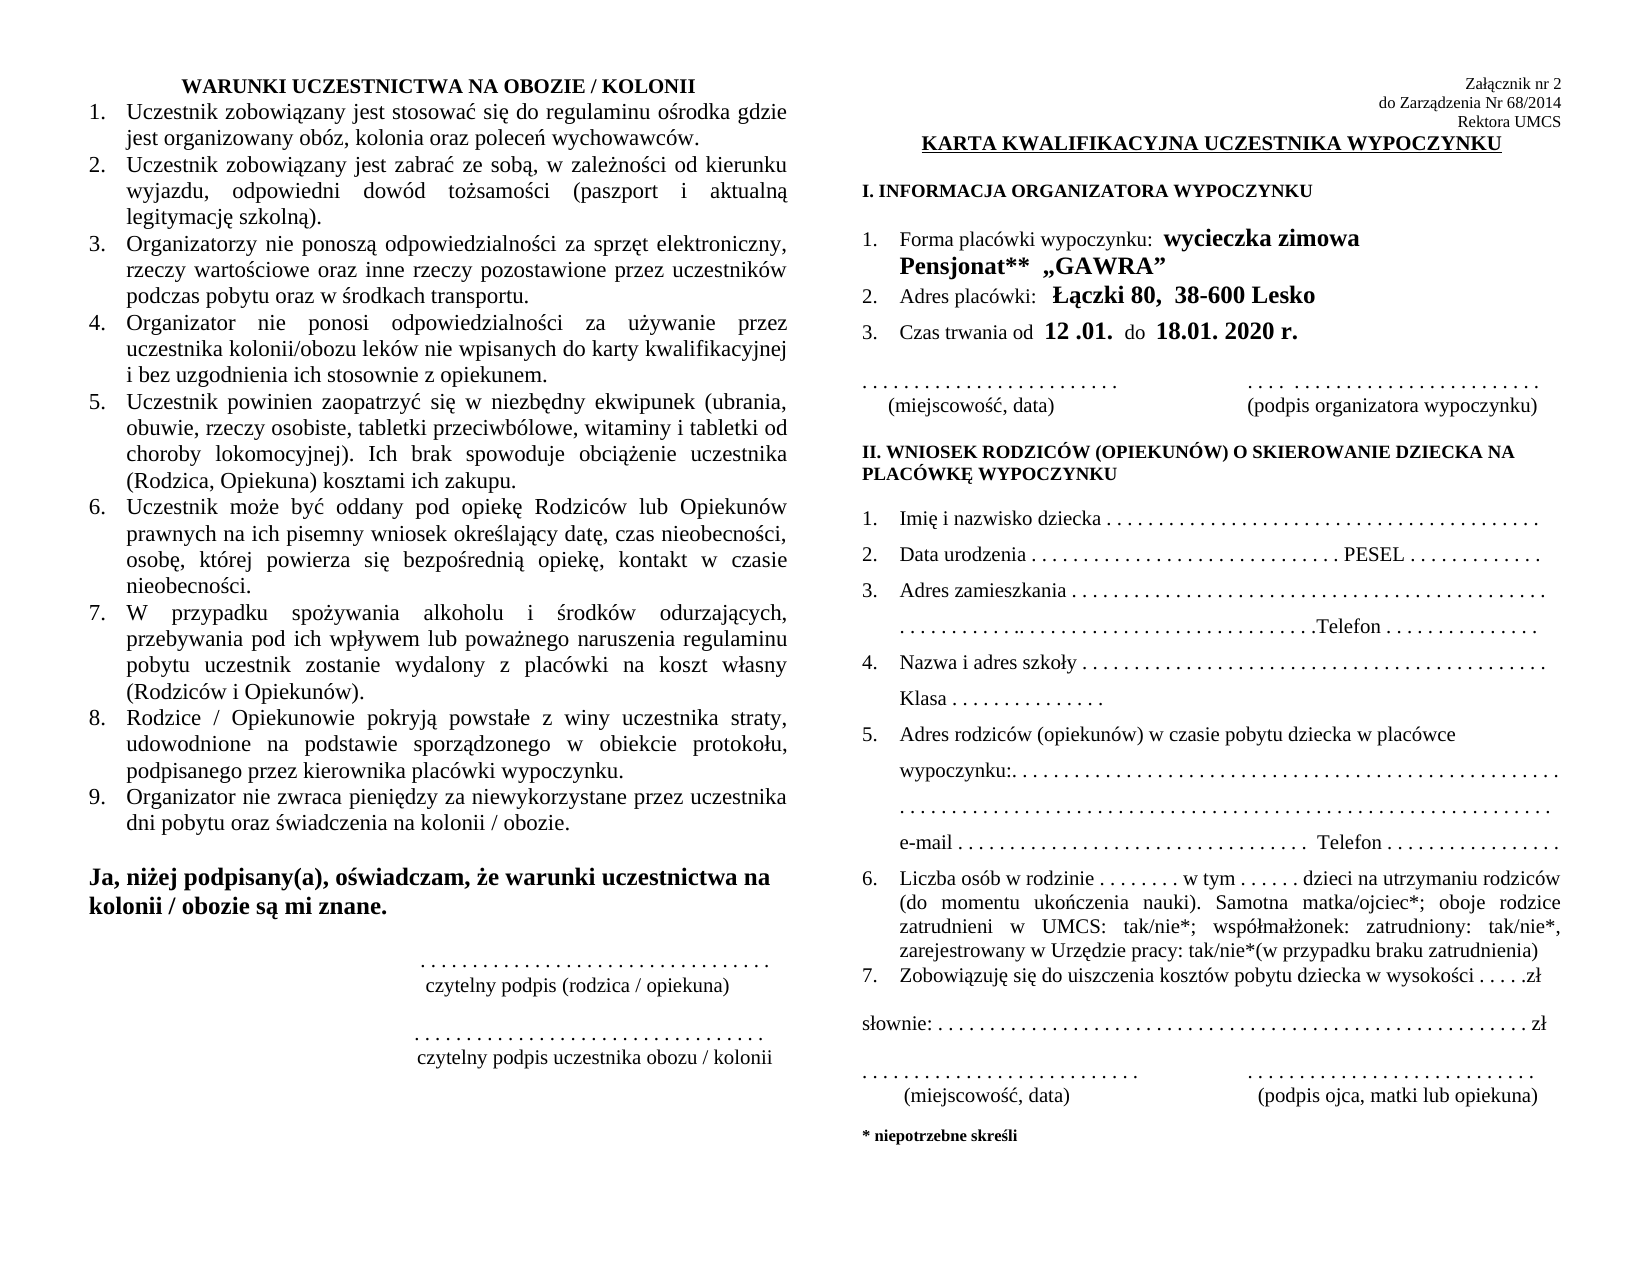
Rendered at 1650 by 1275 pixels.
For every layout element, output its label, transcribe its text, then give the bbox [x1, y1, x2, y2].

text czytelny podpis uczestnika obozu / kolonii [89, 1045, 788, 1069]
text Rektora UMCS [1083, 112, 1561, 131]
text . . . . . . . . . . . . . . . . . . . . . . . . . . . . . . . . . . . . . . . . . . . . . . . . . . . . . [862, 369, 1561, 393]
list Adres placówki: Łączki 80, 38-600 Lesko [862, 280, 1561, 309]
list Forma placówki wypoczynku: wycieczka zimowa [862, 223, 1561, 251]
text II. WNIOSEK RODZICÓW (OPIEKUNÓW) O SKIEROWANIE DZIECKA NA PLACÓWKĘ WYPOCZYNKU [862, 441, 1561, 484]
list Nazwa i adres szkoły . . . . . . . . . . . . . . . . . . . . . . . . . . . . . . . . . . . . . . . . . . . . . [862, 650, 1561, 674]
list W przypadku spożywania alkoholu i środków odurzających, przebywania pod ich wpływem lub poważnego naruszenia regulaminu pobytu uczestnik zostanie wydalony z placówki na koszt własny (Rodziców i Opiekunów). [89, 599, 788, 704]
list Data urodzenia . . . . . . . . . . . . . . . . . . . . . . . . . . . . . . PESEL . . . . . . . . . . . . . [862, 542, 1561, 566]
text do Zarządzenia Nr 68/2014 [1304, 93, 1561, 112]
text KARTA KWALIFIKACYJNA UCZESTNIKA WYPOCZYNKU [862, 131, 1561, 155]
list Liczba osób w rodzinie . . . . . . . . w tym . . . . . . dzieci na utrzymaniu rodziców (do momentu ukończenia nauki). Samotna matka/ojciec*; oboje rodzice zatrudnieni w UMCS: tak/nie*; współmałżonek: zatrudniony: tak/nie*, zarejestrowany w Urzędzie pracy: tak/nie*(w przypadku braku zatrudnienia) [862, 866, 1561, 962]
text słownie: . . . . . . . . . . . . . . . . . . . . . . . . . . . . . . . . . . . . . . . . . . . . . . . . . . . . . . . . . zł [862, 1011, 1561, 1035]
list Organizator nie zwraca pieniędzy za niewykorzystane przez uczestnika dni pobytu oraz świadczenia na kolonii / obozie. [89, 783, 788, 836]
list Zobowiązuję się do uiszczenia kosztów pobytu dziecka w wysokości . . . . .zł [862, 962, 1561, 987]
list Uczestnik powinien zaopatrzyć się w niezbędny ekwipunek (ubrania, obuwie, rzeczy osobiste, tabletki przeciwbólowe, witaminy i tabletki od choroby lokomocyjnej). Ich brak spowoduje obciążenie uczestnika (Rodzica, Opiekuna) kosztami ich zakupu. [89, 388, 788, 493]
text . . . . . . . . . . . . . . . . . . . . . . . . . . . . . . . . . . [89, 1021, 788, 1045]
text . . . . . . . . . . . . . . . . . . . . . . . . . . . . . . . . . . [384, 948, 788, 972]
text Ja, niżej podpisany(a), oświadczam, że warunki uczestnictwa na kolonii / obozie są mi znane. [89, 862, 788, 920]
list Organizator nie ponosi odpowiedzialności za używanie przez uczestnika kolonii/obozu leków nie wpisanych do karty kwalifikacyjnej i bez uzgodnienia ich stosownie z opiekunem. [89, 309, 788, 388]
list Uczestnik może być oddany pod opiekę Rodziców lub Opiekunów prawnych na ich pisemny wniosek określający datę, czas nieobecności, osobę, której powierza się bezpośrednią opiekę, kontakt w czasie nieobecności. [89, 493, 788, 599]
text Załącznik nr 2 [1304, 74, 1561, 93]
list Organizatorzy nie ponoszą odpowiedzialności za sprzęt elektroniczny, rzeczy wartościowe oraz inne rzeczy pozostawione przez uczestników podczas pobytu oraz w środkach transportu. [89, 230, 788, 309]
list Adres zamieszkania . . . . . . . . . . . . . . . . . . . . . . . . . . . . . . . . . . . . . . . . . . . . . . [862, 578, 1561, 602]
list Uczestnik zobowiązany jest zabrać ze sobą, w zależności od kierunku wyjazdu, odpowiedni dowód tożsamości (paszport i aktualną legitymację szkolną). [89, 151, 788, 230]
text czytelny podpis (rodzica / opiekuna) [384, 972, 788, 997]
list Uczestnik zobowiązany jest stosować się do regulaminu ośrodka gdzie jest organizowany obóz, kolonia oraz poleceń wychowawców. [89, 98, 788, 151]
text (miejscowość, data) (podpis ojca, matki lub opiekuna) [862, 1083, 1561, 1107]
text Klasa . . . . . . . . . . . . . . . [899, 686, 1561, 710]
text WARUNKI UCZESTNICTWA NA OBOZIE / KOLONII [89, 74, 788, 98]
text . . . . . . . . . . . .. . . . . . . . . . . . . . . . . . . . . . . . . . . . .Telefon . . . . . . . . . . . . . . . [899, 614, 1561, 638]
text * niepotrzebne skreśli [862, 1126, 1592, 1145]
list Adres rodziców (opiekunów) w czasie pobytu dziecka w placówce wypoczynku:. . . . . . . . . . . . . . . . . . . . . . . . . . . . . . . . . . . . . . . . . . . . . . . . . . . . . . . . . . . . . . . . . . . . . . . . . . . . . . . . . . . . . . . . . . . . . . . . . . . . . . . . . . . . . . . . . . . . e-mail . . . . . . . . . . . . . . . . . . . . . . . . . . . . . . . . . . Telefon . . . . . . . . . . . . . . . . . [862, 722, 1561, 854]
text (miejscowość, data) (podpis organizatora wypoczynku) [862, 393, 1561, 417]
text I. INFORMACJA ORGANIZATORA WYPOCZYNKU [862, 179, 1561, 201]
list Rodzice / Opiekunowie pokryją powstałe z winy uczestnika straty, udowodnione na podstawie sporządzonego w obiekcie protokołu, podpisanego przez kierownika placówki wypoczynku. [89, 704, 788, 783]
text . . . . . . . . . . . . . . . . . . . . . . . . . . . . . . . . . . . . . . . . . . . . . . . . . . . . . . . [862, 1059, 1561, 1083]
list Imię i nazwisko dziecka . . . . . . . . . . . . . . . . . . . . . . . . . . . . . . . . . . . . . . . . . . [862, 506, 1561, 530]
list Czas trwania od 12 .01. do 18.01. 2020 r. [862, 316, 1561, 345]
text Pensjonat** „GAWRA” [899, 251, 1561, 280]
